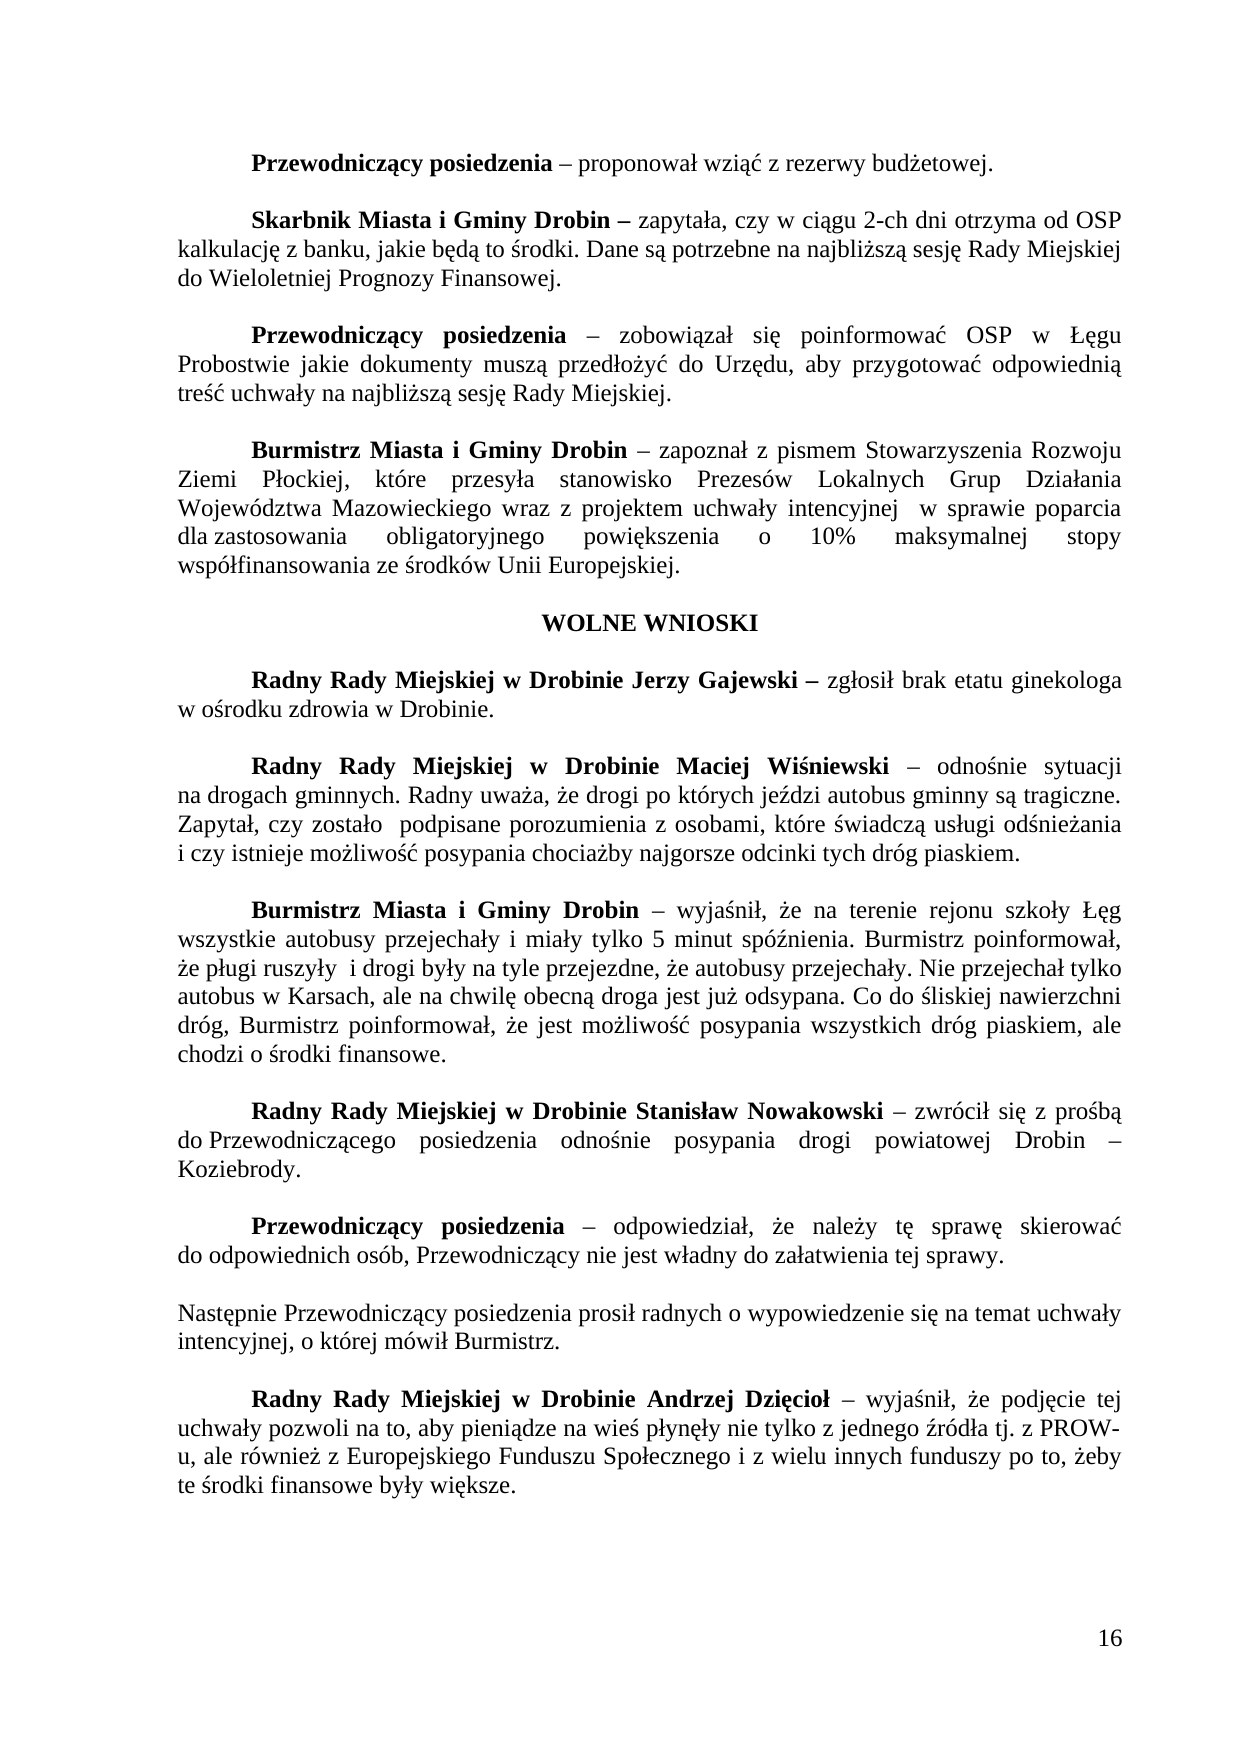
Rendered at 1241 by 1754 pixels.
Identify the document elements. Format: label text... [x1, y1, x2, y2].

text Przewodniczący posiedzenia – proponował wziąć z rezerwy budżetowej. [177, 148, 1122, 176]
text WOLNE WNIOSKI [177, 608, 1122, 636]
text Burmistrz Miasta i Gminy Drobin – wyjaśnił, że na terenie rejonu szkoły Łęg wszystkie autobusy przejechały i miały tylko 5 minut spóźnienia. Burmistrz poinformował, że pługi ruszyły i drogi były na tyle przejezdne, że autobusy przejechały. Nie przejechał tylko autobus w Karsach, ale na chwilę obecną droga jest już odsypana. Co do śliskiej nawierzchni dróg, Burmistrz poinformował, że jest możliwość posypania wszystkich dróg piaskiem, ale chodzi o środki finansowe. [177, 895, 1122, 1068]
text Burmistrz Miasta i Gminy Drobin – zapoznał z pismem Stowarzyszenia Rozwoju Ziemi Płockiej, które przesyła stanowisko Prezesów Lokalnych Grup Działania Województwa Mazowieckiego wraz z projektem uchwały intencyjnej w sprawie poparcia dla zastosowania obligatoryjnego powiększenia o 10% maksymalnej stopy współfinansowania ze środków Unii Europejskiej. [177, 435, 1122, 579]
text Radny Rady Miejskiej w Drobinie Jerzy Gajewski – zgłosił brak etatu ginekologa w ośrodku zdrowia w Drobinie. [177, 665, 1122, 723]
text Przewodniczący posiedzenia – odpowiedział, że należy tę sprawę skierować do odpowiednich osób, Przewodniczący nie jest władny do załatwienia tej sprawy. [177, 1211, 1122, 1269]
text Skarbnik Miasta i Gminy Drobin – zapytała, czy w ciągu 2-ch dni otrzyma od OSP kalkulację z banku, jakie będą to środki. Dane są potrzebne na najbliższą sesję Rady Miejskiej do Wieloletniej Prognozy Finansowej. [177, 205, 1122, 291]
text Następnie Przewodniczący posiedzenia prosił radnych o wypowiedzenie się na temat uchwały intencyjnej, o której mówił Burmistrz. [177, 1298, 1122, 1355]
text Radny Rady Miejskiej w Drobinie Stanisław Nowakowski – zwrócił się z prośbą do Przewodniczącego posiedzenia odnośnie posypania drogi powiatowej Drobin – Koziebrody. [177, 1096, 1122, 1183]
text Radny Rady Miejskiej w Drobinie Maciej Wiśniewski – odnośnie sytuacji na drogach gminnych. Radny uważa, że drogi po których jeździ autobus gminny są tragiczne. Zapytał, czy zostało podpisane porozumienia z osobami, które świadczą usługi odśnieżania i czy istnieje możliwość posypania chociażby najgorsze odcinki tych dróg piaskiem. [177, 751, 1122, 866]
text Radny Rady Miejskiej w Drobinie Andrzej Dzięcioł – wyjaśnił, że podjęcie tej uchwały pozwoli na to, aby pieniądze na wieś płynęły nie tylko z jednego źródła tj. z PROW-u, ale również z Europejskiego Funduszu Społecznego i z wielu innych funduszy po to, żeby te środki finansowe były większe. [177, 1384, 1122, 1499]
text Przewodniczący posiedzenia – zobowiązał się poinformować OSP w Łęgu Probostwie jakie dokumenty muszą przedłożyć do Urzędu, aby przygotować odpowiednią treść uchwały na najbliższą sesję Rady Miejskiej. [177, 320, 1122, 406]
